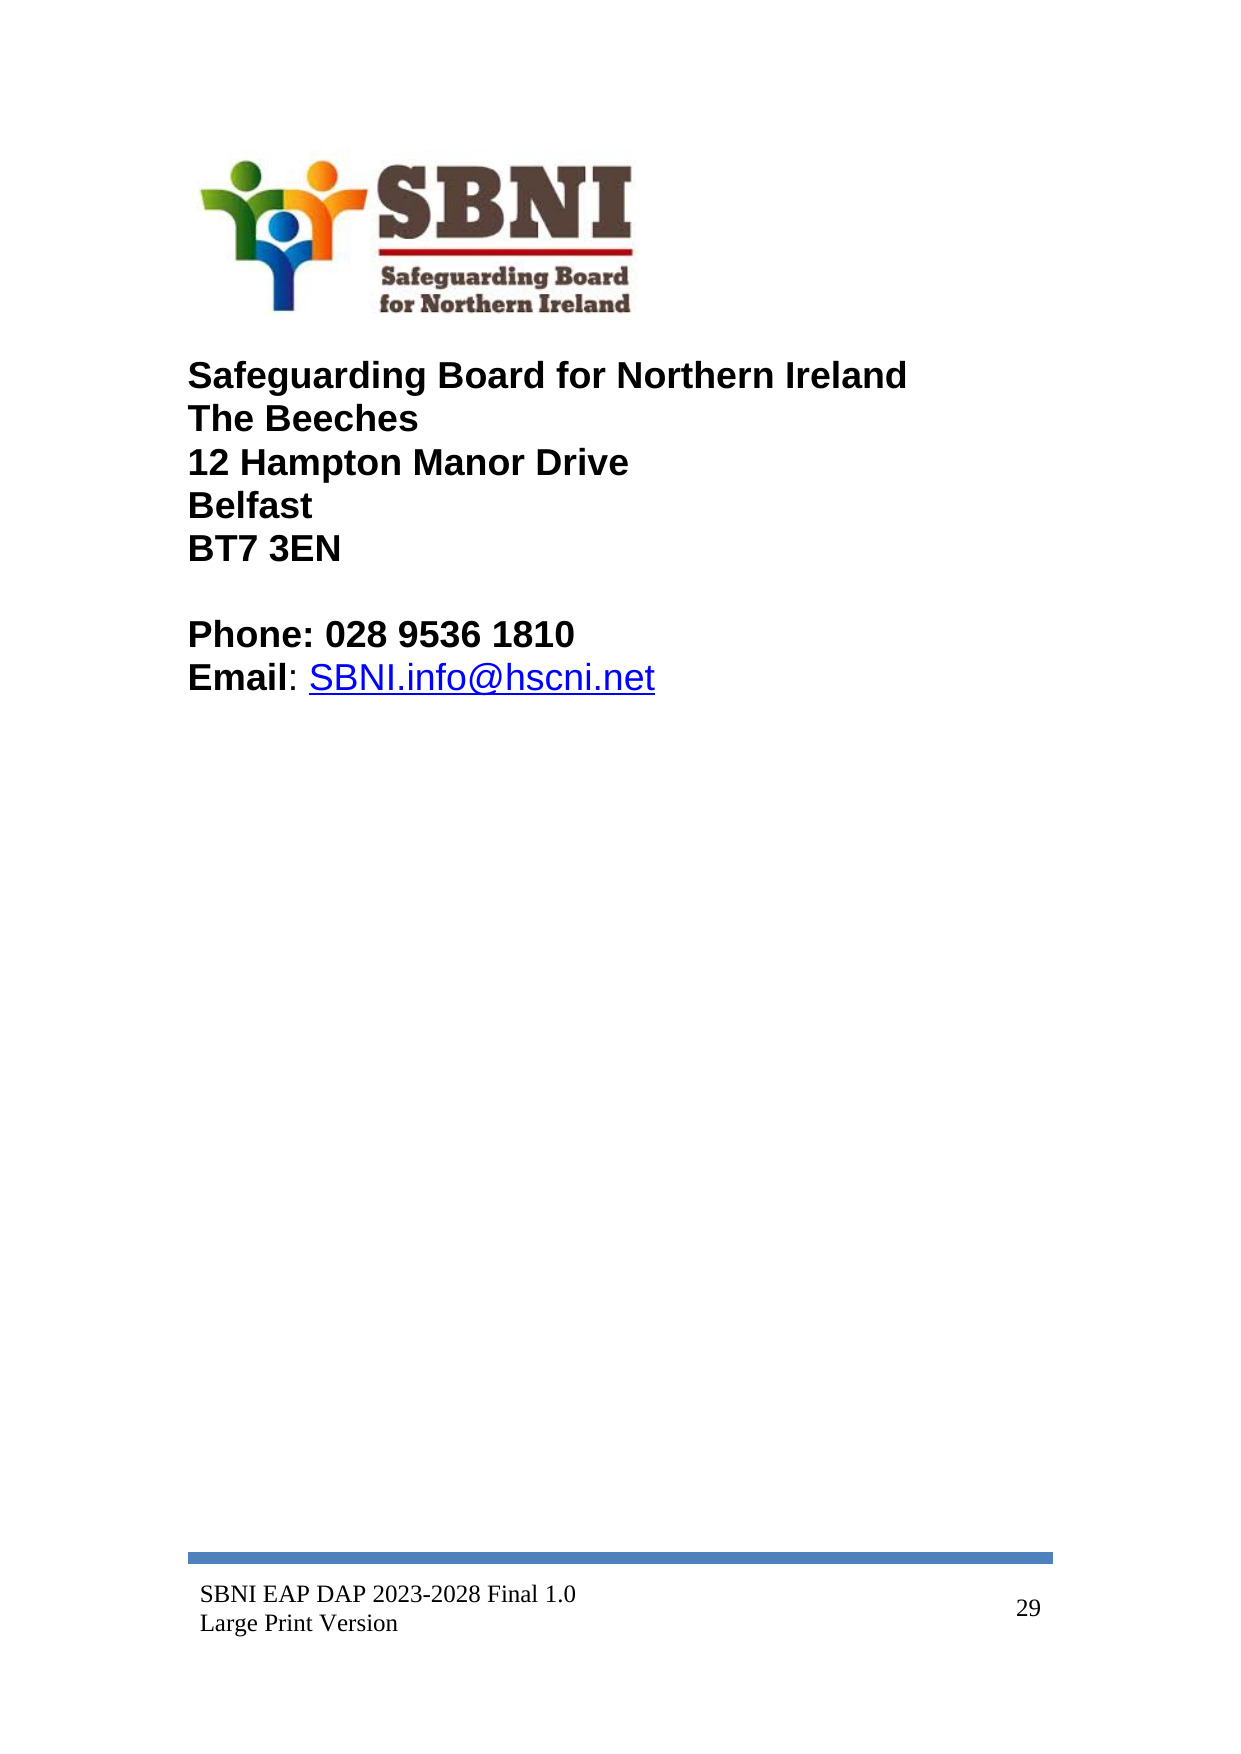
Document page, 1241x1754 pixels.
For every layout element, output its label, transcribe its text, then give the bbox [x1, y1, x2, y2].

text The Beeches 12 Hampton Manor Drive Belfast [187, 397, 1053, 526]
picture [187, 150, 648, 329]
text Phone: 028 9536 1810 [187, 612, 1053, 655]
text BT7 3EN [187, 526, 1053, 569]
text Email: SBNI.info@hscni.net [187, 655, 1053, 698]
text Safeguarding Board for Northern Ireland [187, 353, 1053, 397]
